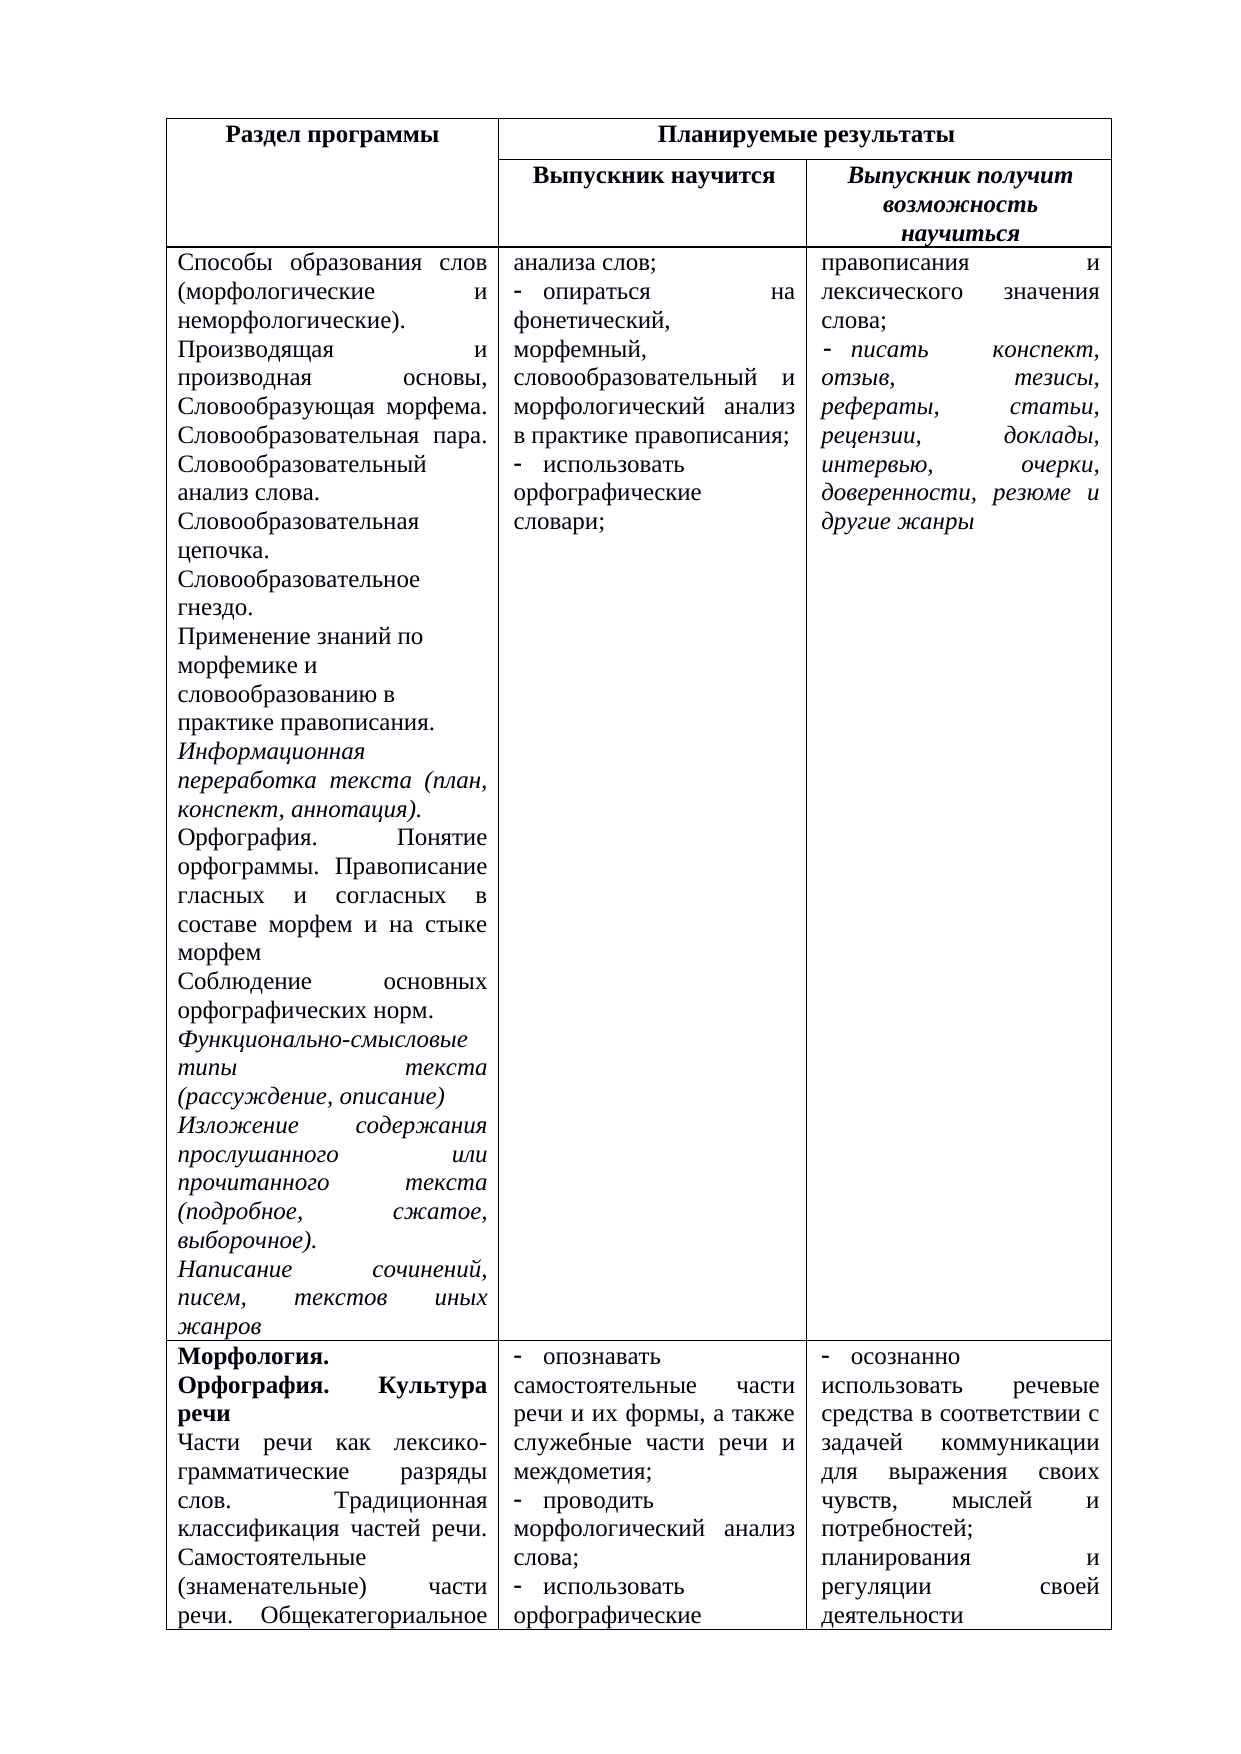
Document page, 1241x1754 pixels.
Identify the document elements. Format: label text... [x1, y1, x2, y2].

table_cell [499, 248, 806, 1340]
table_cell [807, 1341, 1111, 1628]
table_header Раздел программы [167, 119, 498, 246]
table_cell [167, 1341, 498, 1628]
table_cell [807, 248, 1111, 1340]
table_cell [167, 248, 498, 1340]
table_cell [499, 1341, 806, 1628]
table_header Планируемые результаты [499, 119, 1111, 159]
table_cell Выпускник получит возможность научиться [807, 160, 1111, 246]
table_cell Выпускник научится [499, 160, 806, 246]
